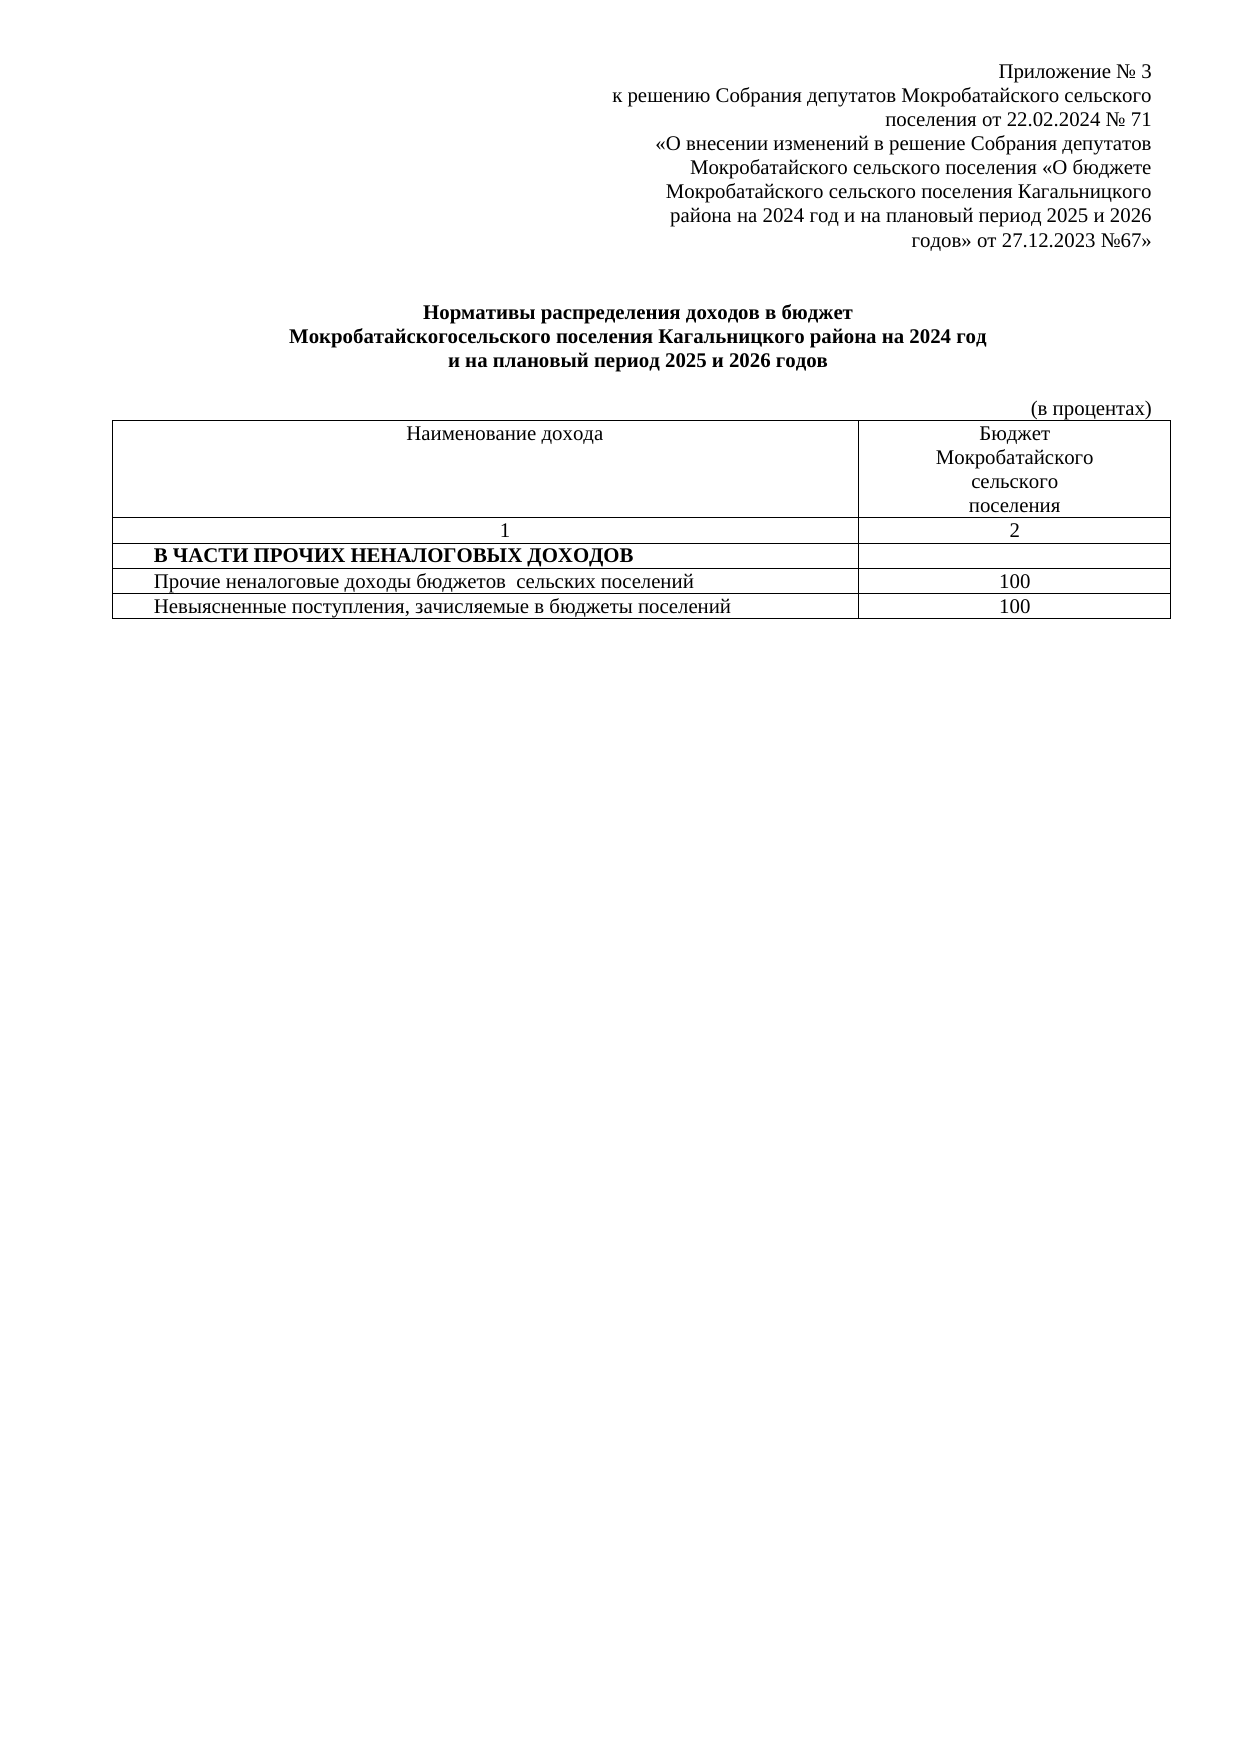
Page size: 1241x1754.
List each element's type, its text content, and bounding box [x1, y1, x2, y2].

text Нормативы распределения доходов в бюджет [124, 300, 1152, 324]
table_cell Прочие неналоговые доходы бюджетов сельских поселений [113, 569, 858, 593]
table_cell 100 [859, 594, 1170, 618]
text (в процентах) [124, 396, 1152, 420]
text Приложение № 3 [124, 59, 1152, 83]
table_cell 100 [859, 569, 1170, 593]
text и на плановый период 2025 и 2026 годов [124, 348, 1152, 372]
text Мокробатайскогосельского поселения Кагальницкого района на 2024 год [124, 324, 1152, 348]
table_cell В ЧАСТИ ПРОЧИХ НЕНАЛОГОВЫХ ДОХОДОВ [113, 544, 858, 567]
list к решению Собрания депутатов Мокробатайского сельского поселения от 22.02.2024 № 71 [611, 83, 1152, 131]
table_cell [859, 544, 1170, 567]
list «О внесении изменений в решение Собрания депутатов Мокробатайского сельского поселения «О бюджете Мокробатайского сельского поселения Кагальницкого района на 2024 год и на плановый период 2025 и 2026 годов» от 27.12.2023 №67» [611, 131, 1152, 252]
table_header Бюджет Мокробатайского сельского поселения [859, 421, 1170, 517]
table_cell Невыясненные поступления, зачисляемые в бюджеты поселений [113, 594, 858, 618]
table_cell 1 [113, 518, 858, 542]
table_header Наименование дохода [113, 421, 858, 517]
table_cell 2 [859, 518, 1170, 542]
